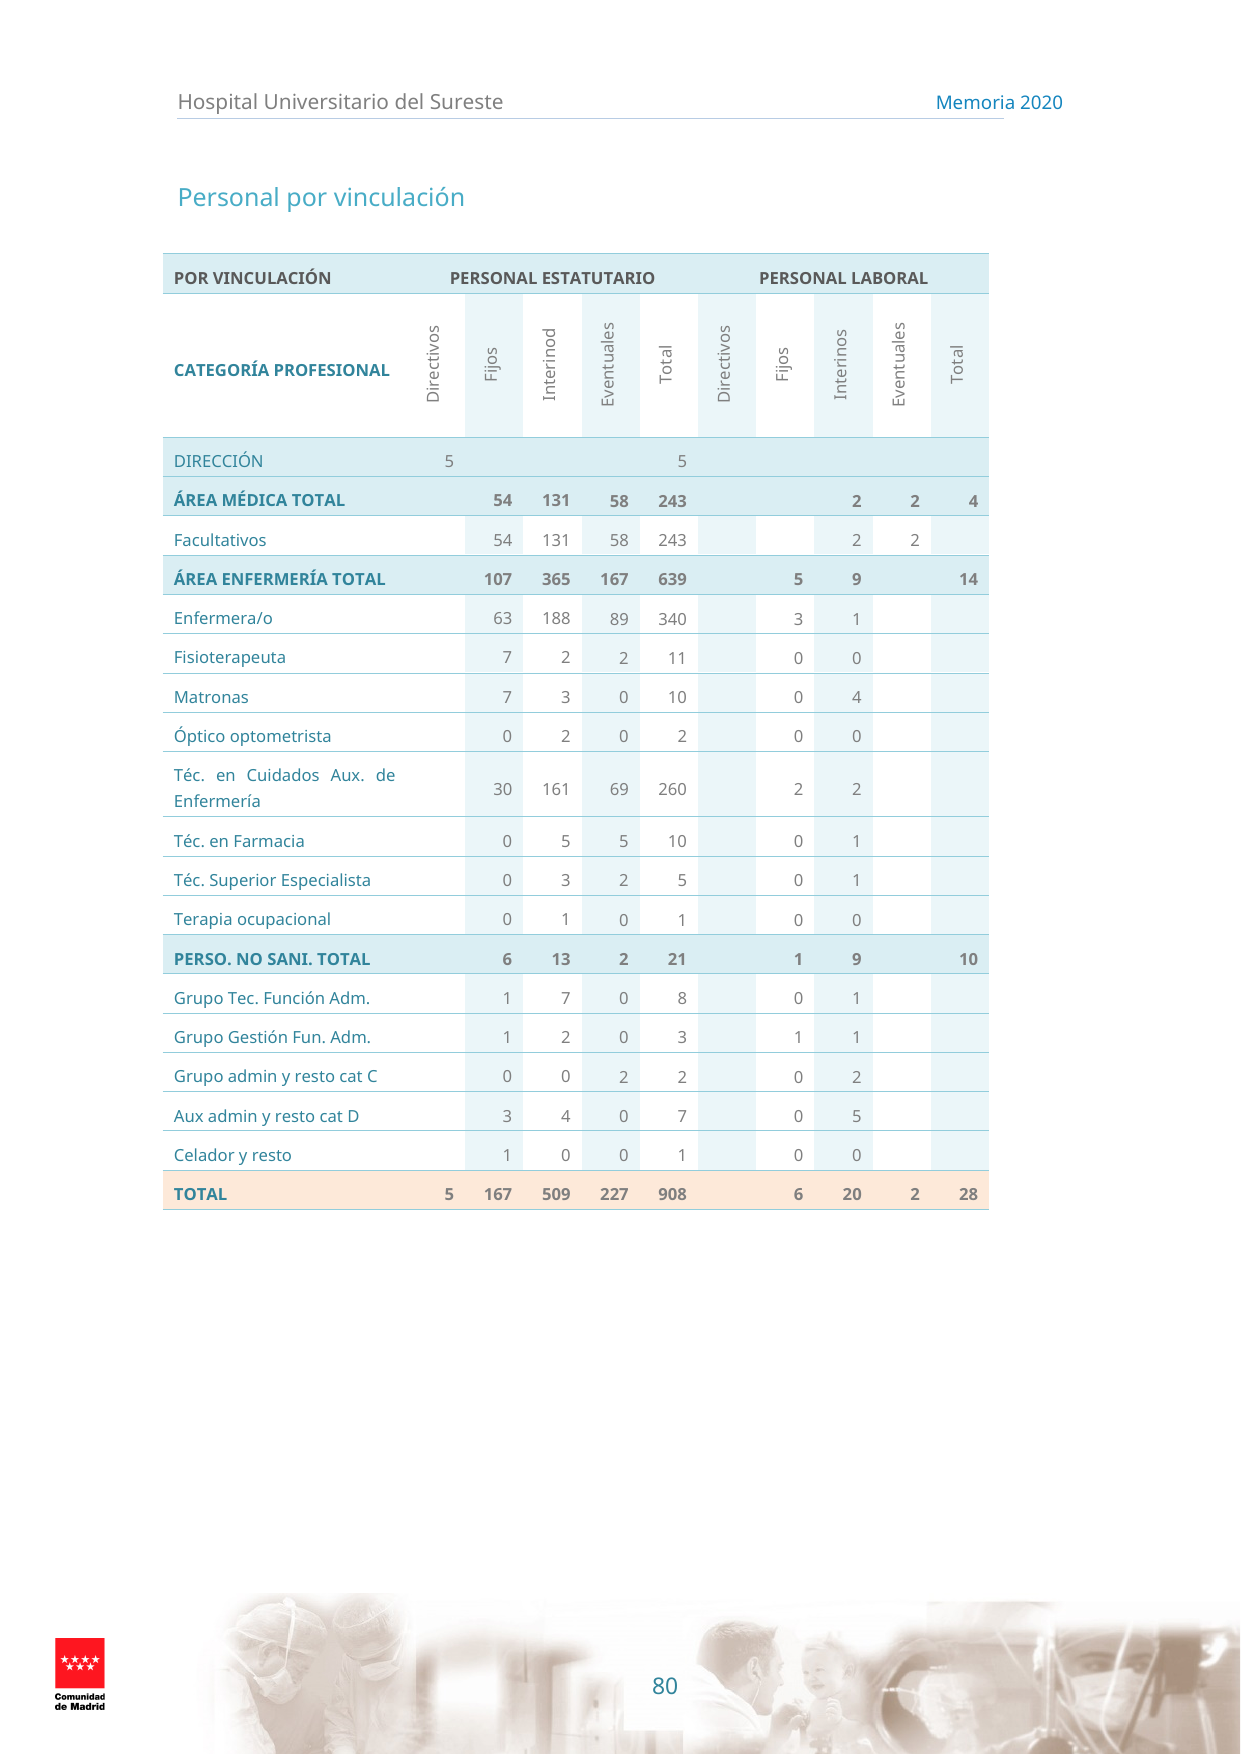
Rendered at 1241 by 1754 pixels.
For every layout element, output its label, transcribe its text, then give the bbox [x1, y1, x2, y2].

picture [38, 1593, 1241, 1754]
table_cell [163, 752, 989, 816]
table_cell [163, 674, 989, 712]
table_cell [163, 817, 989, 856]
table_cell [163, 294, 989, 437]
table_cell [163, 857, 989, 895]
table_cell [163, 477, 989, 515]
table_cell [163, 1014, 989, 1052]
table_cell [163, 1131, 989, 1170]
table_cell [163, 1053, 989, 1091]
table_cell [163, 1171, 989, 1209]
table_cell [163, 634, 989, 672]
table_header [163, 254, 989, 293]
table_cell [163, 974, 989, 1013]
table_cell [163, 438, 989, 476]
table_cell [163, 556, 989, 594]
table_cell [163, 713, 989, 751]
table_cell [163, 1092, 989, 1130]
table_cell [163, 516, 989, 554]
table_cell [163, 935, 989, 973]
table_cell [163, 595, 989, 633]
text Personal por vinculación [177, 180, 1004, 214]
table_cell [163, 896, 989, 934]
